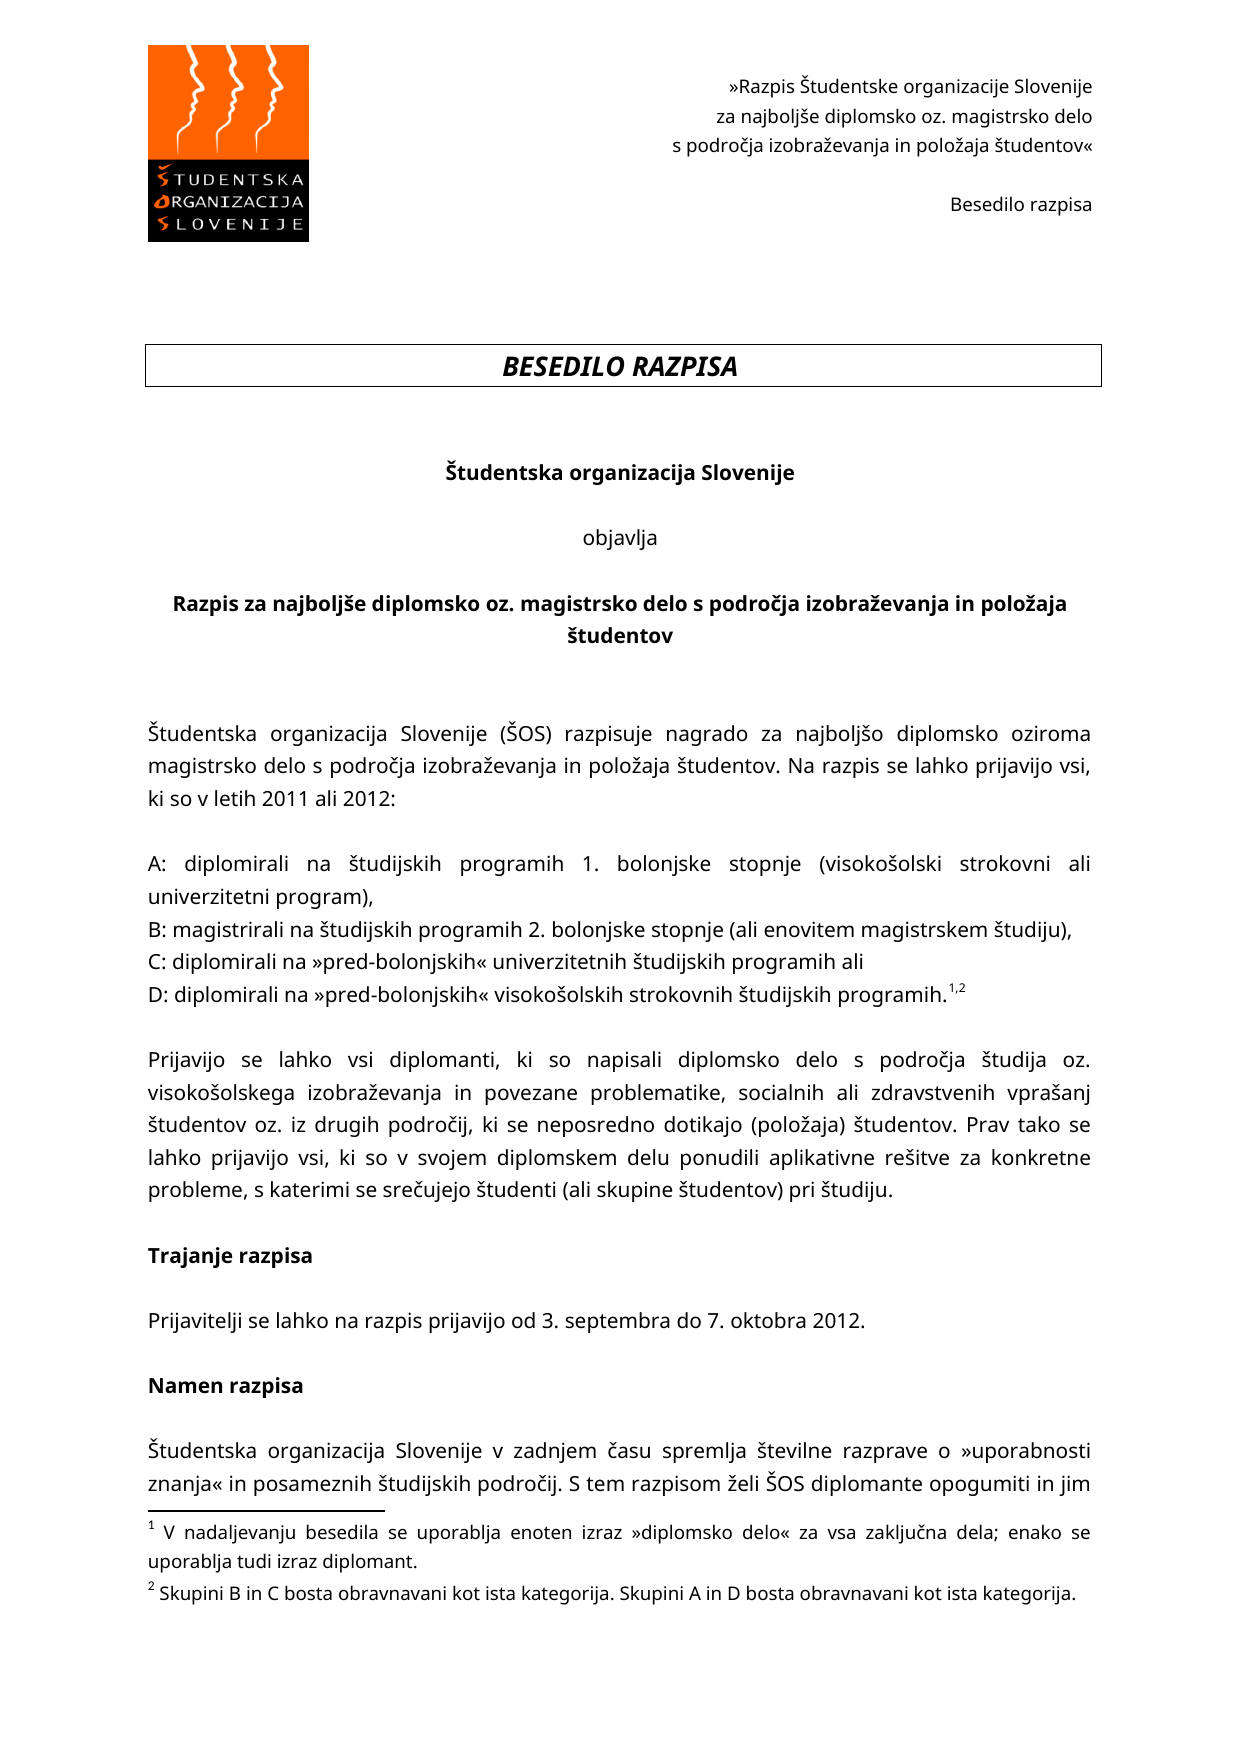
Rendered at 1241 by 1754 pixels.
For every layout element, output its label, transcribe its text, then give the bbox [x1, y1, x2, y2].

text objavlja [148, 523, 1093, 552]
picture [148, 45, 309, 242]
text Razpis za najboljše diplomsko oz. magistrsko delo s področja izobraževanja in položaja študentov [148, 589, 1093, 650]
text Študentska organizacija Slovenije [148, 458, 1093, 487]
text Trajanje razpisa [148, 1241, 1093, 1269]
text B: magistrirali na študijskih programih 2. bolonjske stopnje (ali enovitem magistrskem študiju), [148, 915, 1093, 943]
text Študentska organizacija Slovenije (ŠOS) razpisuje nagrado za najboljšo diplomsko oziroma magistrsko delo s področja izobraževanja in položaja študentov. Na razpis se lahko prijavijo vsi, ki so v letih 2011 ali 2012: [148, 719, 1093, 813]
text BESEDILO RAZPISA [146, 345, 1101, 386]
text Namen razpisa [148, 1371, 1093, 1399]
text C: diplomirali na »pred-bolonjskih« univerzitetnih študijskih programih ali [148, 947, 1093, 976]
text Prijavijo se lahko vsi diplomanti, ki so napisali diplomsko delo s področja študija oz. visokošolskega izobraževanja in povezane problematike, socialnih ali zdravstvenih vprašanj študentov oz. iz drugih področij, ki se neposredno dotikajo (položaja) študentov. Prav tako se lahko prijavijo vsi, ki so v svojem diplomskem delu ponudili aplikativne rešitve za konkretne probleme, s katerimi se srečujejo študenti (ali skupine študentov) pri študiju. [148, 1045, 1093, 1204]
text D: diplomirali na »pred-bolonjskih« visokošolskih strokovnih študijskih programih., [148, 980, 1093, 1008]
text A: diplomirali na študijskih programih 1. bolonjske stopnje (visokošolski strokovni ali univerzitetni program), [148, 849, 1093, 911]
text Prijavitelji se lahko na razpis prijavijo od 3. septembra do 7. oktobra 2012. [148, 1306, 1093, 1334]
